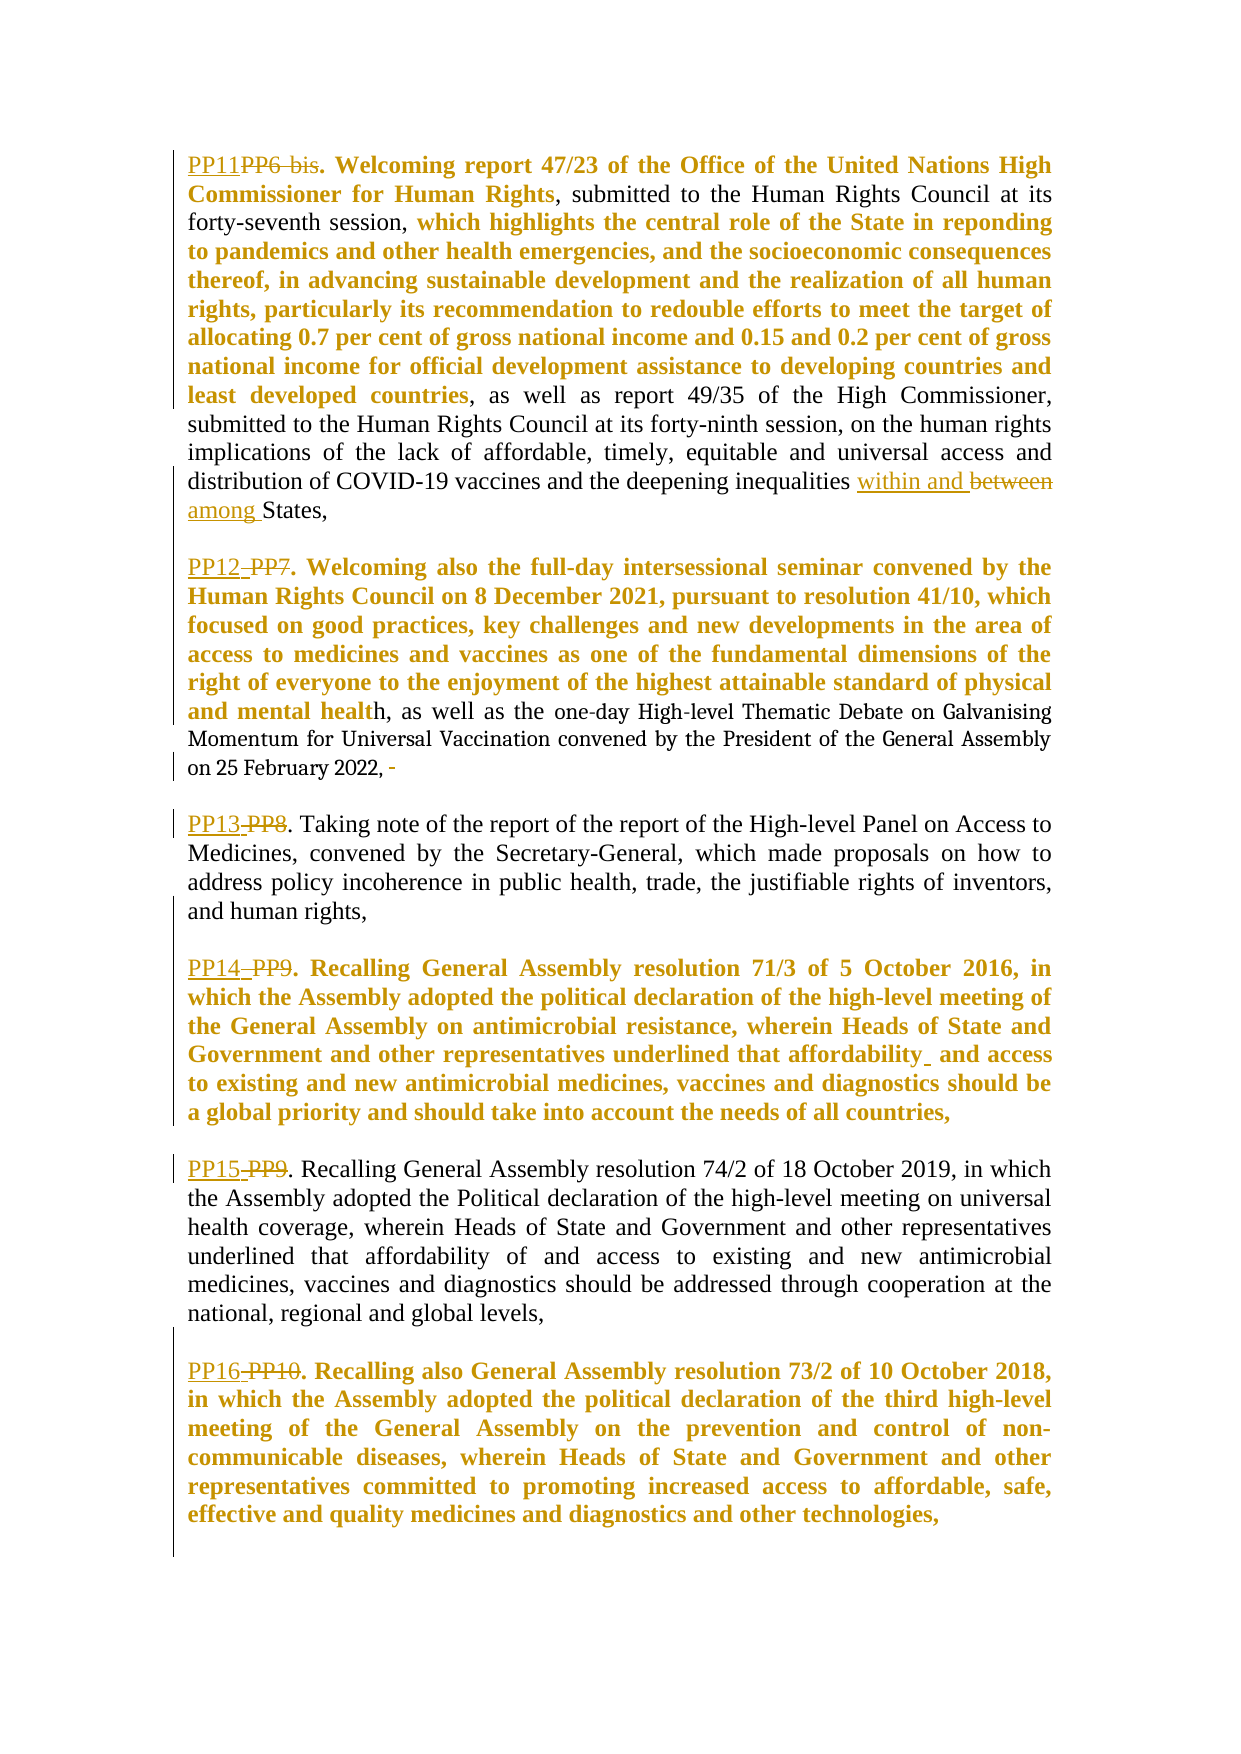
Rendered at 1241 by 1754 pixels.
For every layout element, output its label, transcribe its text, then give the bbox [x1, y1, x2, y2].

text . Recalling General Assembly resolution 71/3 of 5 October 2016, in which the Assembly adopted the political declaration of the high-level meeting of the General Assembly on antimicrobial resistance, wherein Heads of State and Government and other representatives underlined that affordability and access to existing and new antimicrobial medicines, vaccines and diagnostics should be a global priority and should take into account the needs of all countries, [187, 953, 1053, 1126]
text . Recalling General Assembly resolution 74/2 of 18 October 2019, in which the Assembly adopted the Political declaration of the high-level meeting on universal health coverage, wherein Heads of State and Government and other representatives underlined that affordability of and access to existing and new antimicrobial medicines, vaccines and diagnostics should be addressed through cooperation at the national, regional and global levels, [187, 1154, 1053, 1327]
text . Recalling also General Assembly resolution 73/2 of 10 October 2018, in which the Assembly adopted the political declaration of the third high-level meeting of the General Assembly on the prevention and control of non-communicable diseases, wherein Heads of State and Government and other representatives committed to promoting increased access to affordable, safe, effective and quality medicines and diagnostics and other technologies, [187, 1356, 1053, 1528]
text . Welcoming report 47/23 of the Office of the United Nations High Commissioner for Human Rights, submitted to the Human Rights Council at its forty-seventh session, which highlights the central role of the State in reponding to pandemics and other health emergencies, and the socioeconomic consequences thereof, in advancing sustainable development and the realization of all human rights, particularly its recommendation to redouble efforts to meet the target of allocating 0.7 per cent of gross national income and 0.15 and 0.2 per cent of gross national income for official development assistance to developing countries and least developed countries, as well as report 49/35 of the High Commissioner, submitted to the Human Rights Council at its forty-ninth session, on the human rights implications of the lack of affordable, timely, equitable and universal access and distribution of COVID-19 vaccines and the deepening inequalities States, [187, 150, 1053, 524]
text . Welcoming also the full-day intersessional seminar convened by the Human Rights Council on 8 December 2021, pursuant to resolution 41/10, which focused on good practices, key challenges and new developments in the area of access to medicines and vaccines as one of the fundamental dimensions of the right of everyone to the enjoyment of the highest attainable standard of physical and mental health, as well as the one-day High-level Thematic Debate on Galvanising Momentum for Universal Vaccination convened by the President of the General Assembly on 25 February 2022, [187, 552, 1053, 781]
text . Taking note of the report of the report of the High-level Panel on Access to Medicines, convened by the Secretary-General, which made proposals on how to address policy incoherence in public health, trade, the justifiable rights of inventors, and human rights, [187, 809, 1053, 924]
